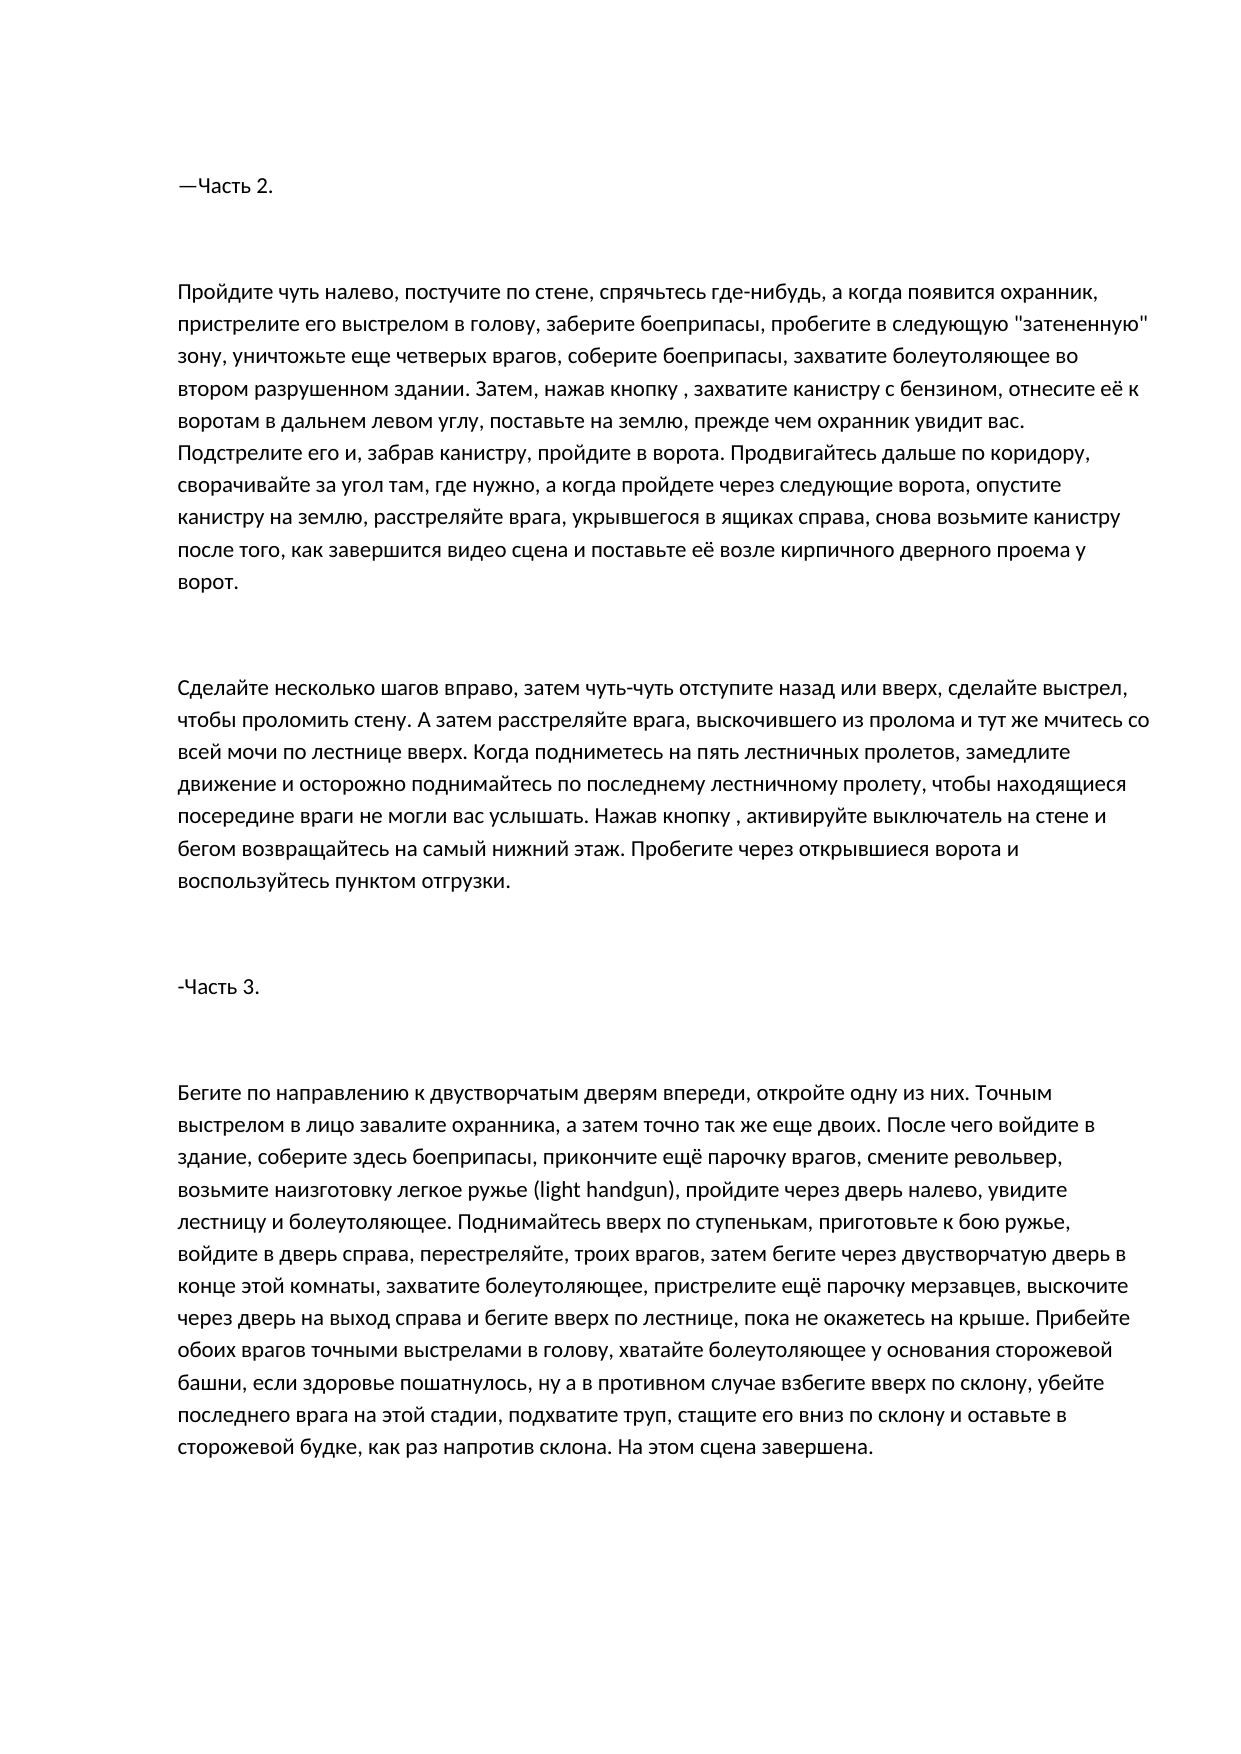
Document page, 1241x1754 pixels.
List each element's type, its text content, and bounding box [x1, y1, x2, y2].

text Сделайте несколько шагов вправо, затем чуть-чуть отступите назад или вверх, сделайте выстрел, чтобы проломить стену. А затем расстреляйте врага, выскочившего из пролома и тут же мчитесь со всей мочи по лестнице вверх. Когда подниметесь на пять лестничных пролетов, замедлите движение и осторожно поднимайтесь по последнему лестничному пролету, чтобы находящиеся посередине враги не могли вас услышать. Нажав кнопку , активируйте выключатель на стене и бегом возвращайтесь на самый нижний этаж. Пробегите через открывшиеся ворота и воспользуйтесь пунктом отгрузки. [177, 673, 1152, 894]
text —Часть 2. [177, 171, 1152, 199]
text Пройдите чуть налево, постучите по стене, спрячьтесь где-нибудь, а когда появится охранник, пристрелите его выстрелом в голову, заберите боеприпасы, пробегите в следующую "затененную" зону, уничтожьте еще четверых врагов, соберите боеприпасы, захватите болеутоляющее во втором разрушенном здании. Затем, нажав кнопку , захватите канистру с бензином, отнесите её к воротам в дальнем левом углу, поставьте на землю, прежде чем охранник увидит вас. Подстрелите его и, забрав канистру, пройдите в ворота. Продвигайтесь дальше по коридору, сворачивайте за угол там, где нужно, а когда пройдете через следующие ворота, опустите канистру на землю, расстреляйте врага, укрывшегося в ящиках справа, снова возьмите канистру после того, как завершится видео сцена и поставьте её возле кирпичного дверного проема у ворот. [177, 277, 1152, 595]
text Бегите по направлению к двустворчатым дверям впереди, откройте одну из них. Точным выстрелом в лицо завалите охранника, а затем точно так же еще двоих. После чего войдите в здание, соберите здесь боеприпасы, прикончите ещё парочку врагов, смените револьвер, возьмите наизготовку легкое ружье (light handgun), пройдите через дверь налево, увидите лестницу и болеутоляющее. Поднимайтесь вверх по ступенькам, приготовьте к бою ружье, войдите в дверь справа, перестреляйте, троих врагов, затем бегите через двустворчатую дверь в конце этой комнаты, захватите болеутоляющее, пристрелите ещё парочку мерзавцев, выскочите через дверь на выход справа и бегите вверх по лестнице, пока не окажетесь на крыше. Прибейте обоих врагов точными выстрелами в голову, хватайте болеутоляющее у основания сторожевой башни, если здоровье пошатнулось, ну а в противном случае взбегите вверх по склону, убейте последнего врага на этой стадии, подхватите труп, стащите его вниз по склону и оставьте в сторожевой будке, как раз напротив склона. На этом сцена завершена. [177, 1078, 1152, 1460]
text -Часть 3. [177, 972, 1152, 1000]
